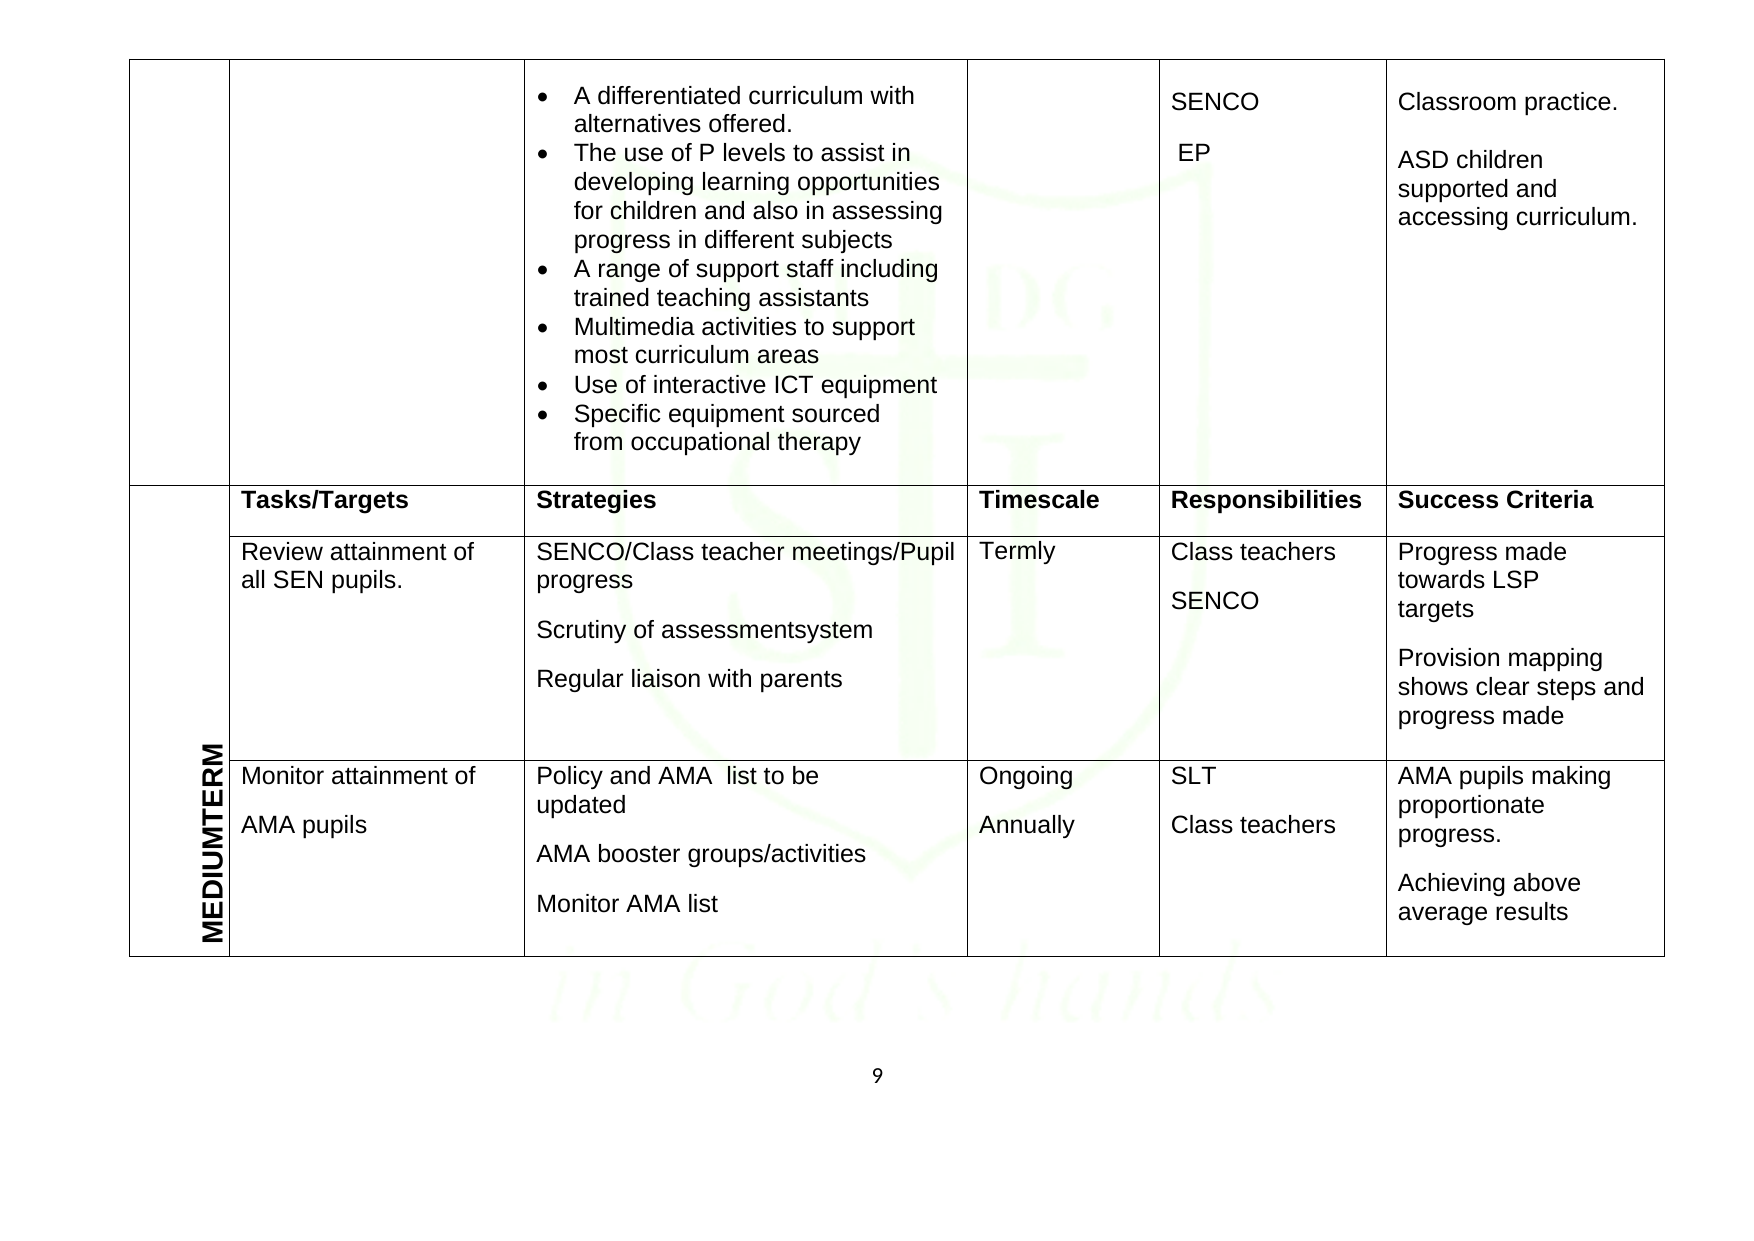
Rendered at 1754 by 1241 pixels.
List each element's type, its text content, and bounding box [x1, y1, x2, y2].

table_header A differentiated curriculum with alternatives offered. The use of P levels to assist in developing learning opportunities for children and also in assessing progress in different subjects A range of support staff including trained teaching assistants Multimedia activities to support most curriculum areas Use of interactive ICT equipment Specific equipment sourced from occupational therapy [525, 60, 967, 485]
table_cell Success Criteria [1387, 486, 1664, 536]
table_header [130, 60, 229, 485]
table_cell Ongoing Annually [968, 761, 1159, 956]
table_cell Progress made towards LSP targets Provision mapping shows clear steps and progress made [1387, 537, 1664, 760]
table_cell Review attainment of all SEN pupils. [230, 537, 524, 760]
table_cell MEDIUMTERM [130, 486, 229, 956]
table_cell Class teachers SENCO [1160, 537, 1386, 760]
table_cell Termly [968, 537, 1159, 760]
table_header Classroom practice. ASD children supported and accessing curriculum. [1387, 60, 1664, 485]
table_cell Timescale [968, 486, 1159, 536]
table_cell Responsibilities [1160, 486, 1386, 536]
table_cell Tasks/Targets [230, 486, 524, 536]
table_cell AMA pupils making proportionate progress. Achieving above average results [1387, 761, 1664, 956]
table_cell Policy and AMA list to be updated AMA booster groups/activities Monitor AMA list [525, 761, 967, 956]
table_header SENCO EP [1160, 60, 1386, 485]
table_cell SENCO/Class teacher meetings/Pupil progress Scrutiny of assessmentsystem Regular liaison with parents [525, 537, 967, 760]
table_cell Monitor attainment of AMA pupils [230, 761, 524, 956]
table_cell Strategies [525, 486, 967, 536]
table_header [230, 60, 524, 485]
table_header [968, 60, 1159, 485]
table_cell SLT Class teachers [1160, 761, 1386, 956]
